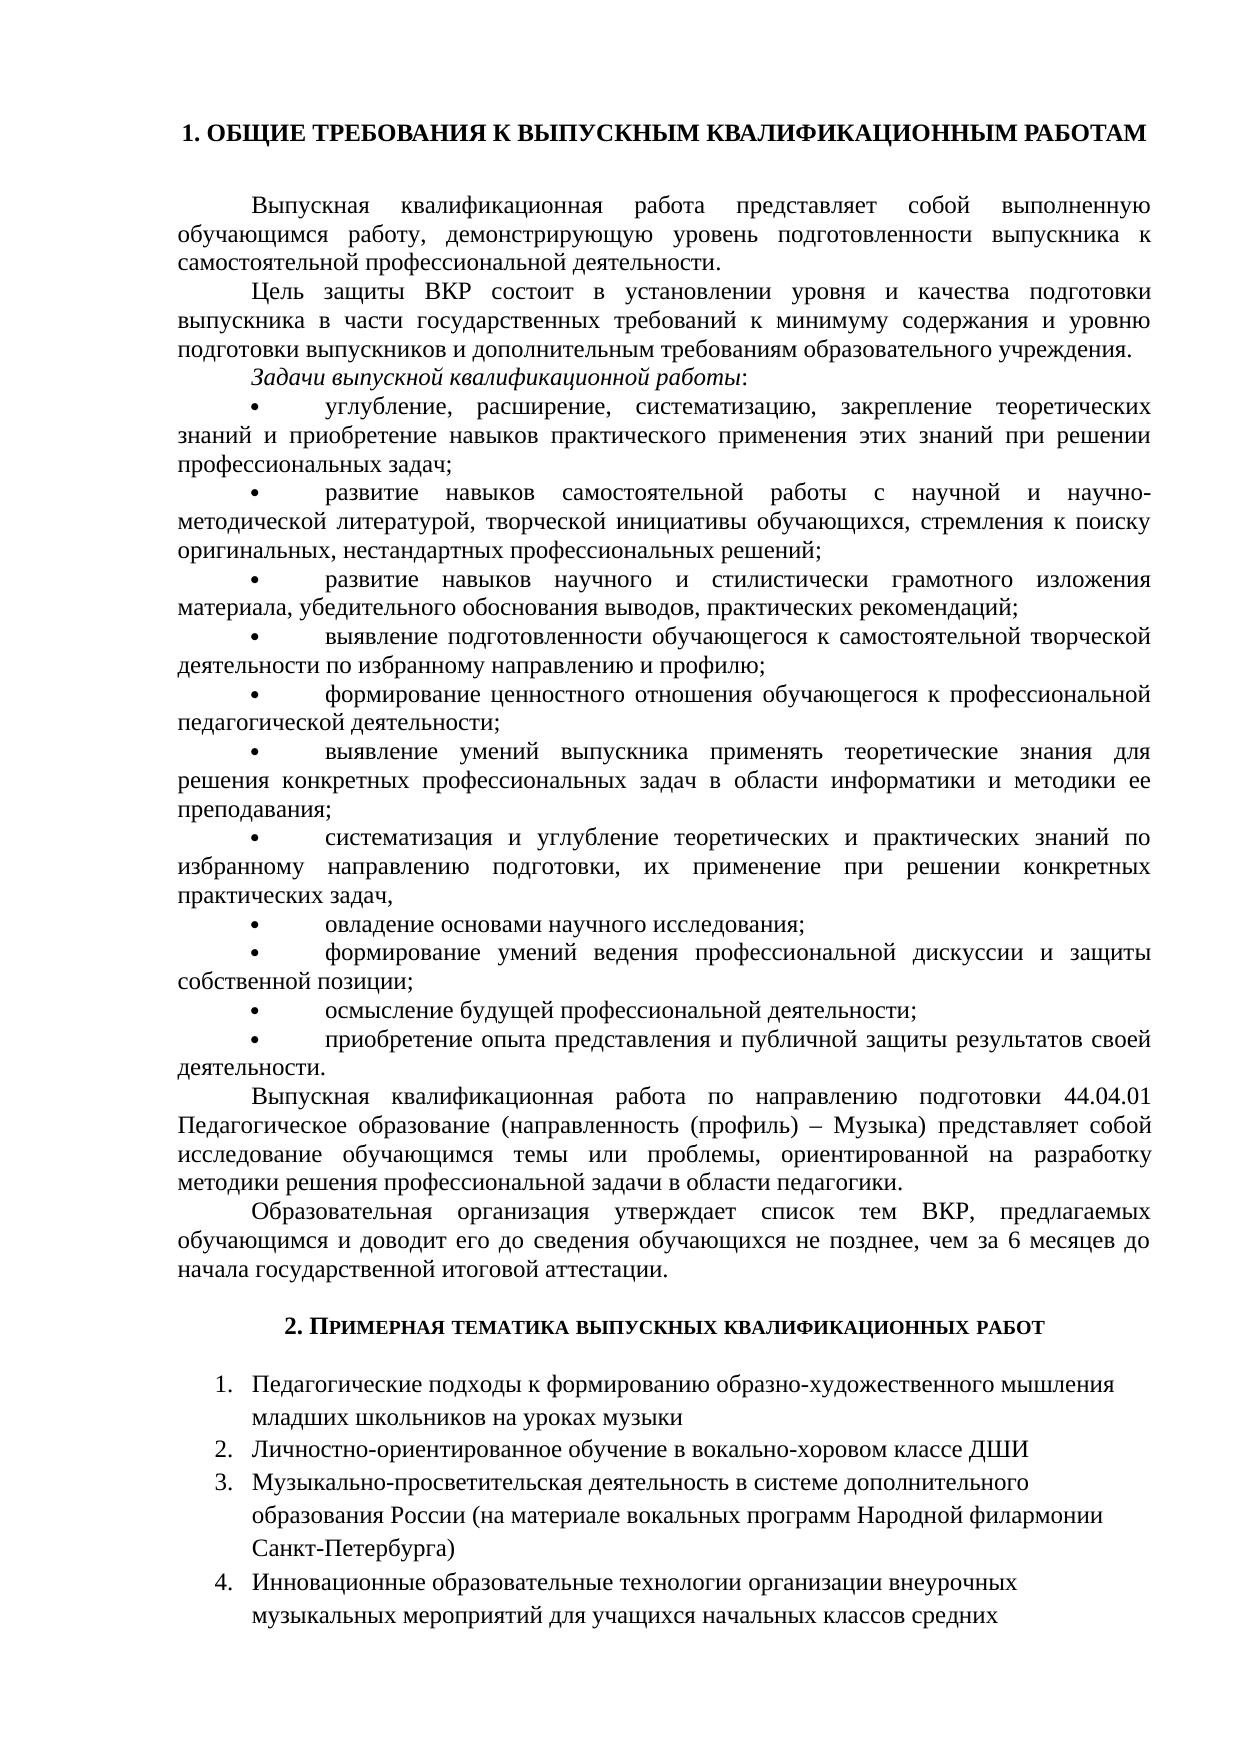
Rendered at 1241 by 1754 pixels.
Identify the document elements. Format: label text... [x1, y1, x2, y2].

text Выпускная квалификационная работа по направлению подготовки 44.04.01 Педагогическое образование (направленность (профиль) – Музыка) представляет собой исследование обучающимся темы или проблемы, ориентированной на разработку методики решения профессиональной задачи в области педагогики. [177, 1081, 1152, 1196]
list формирование умений ведения профессиональной дискуссии и защиты собственной позиции; [177, 937, 1152, 995]
list развитие навыков самостоятельной работы с научной и научно-методической литературой, творческой инициативы обучающихся, стремления к поиску оригинальных, нестандартных профессиональных решений; [177, 477, 1152, 564]
text Образовательная организация утверждает список тем ВКР, предлагаемых обучающимся и доводит его до сведения обучающихся не позднее, чем за 6 месяцев до начала государственной итоговой аттестации. [177, 1196, 1152, 1282]
list углубление, расширение, систематизацию, закрепление теоретических знаний и приобретение навыков практического применения этих знаний при решении профессиональных задач; [177, 391, 1152, 477]
list формирование ценностного отношения обучающегося к профессиональной педагогической деятельности; [177, 679, 1152, 736]
text Цель защиты ВКР состоит в установлении уровня и качества подготовки выпускника в части государственных требований к минимуму содержания и уровню подготовки выпускников и дополнительным требованиям образовательного учреждения. [177, 276, 1152, 362]
text Задачи выпускной квалификационной работы: [177, 362, 1152, 391]
table_cell Музыкально-просветительская деятельность в системе дополнительного образования России (на материале вокальных программ Народной филармонии Санкт-Петербурга) [174, 1467, 1152, 1566]
text 2. Примерная тематика выпускных квалификационных работ [177, 1311, 1152, 1340]
list выявление подготовленности обучающегося к самостоятельной творческой деятельности по избранному направлению и профилю; [177, 621, 1152, 679]
list приобретение опыта представления и публичной защиты результатов своей деятельности. [177, 1024, 1152, 1081]
list овладение основами научного исследования; [177, 909, 1152, 937]
list развитие навыков научного и стилистически грамотного изложения материала, убедительного обоснования выводов, практических рекомендаций; [177, 564, 1152, 621]
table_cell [174, 1566, 1152, 1630]
text 1. ОБЩИЕ ТРЕБОВАНИЯ К ВЫПУСКНЫМ КВАЛИФИКАЦИОННЫМ РАБОТАМ [177, 118, 1152, 147]
table_header Педагогические подходы к формированию образно-художественного мышления младших школьников на уроках музыки [174, 1369, 1152, 1434]
table_cell Личностно-ориентированное обучение в вокально-хоровом классе ДШИ [174, 1434, 1152, 1467]
list выявление умений выпускника применять теоретические знания для решения конкретных профессиональных задач в области информатики и методики ее преподавания; [177, 736, 1152, 822]
list осмысление будущей профессиональной деятельности; [177, 995, 1152, 1024]
text Выпускная квалификационная работа представляет собой выполненную обучающимся работу, демонстрирующую уровень подготовленности выпускника к самостоятельной профессиональной деятельности. [177, 190, 1152, 276]
list систематизация и углубление теоретических и практических знаний по избранному направлению подготовки, их применение при решении конкретных практических задач, [177, 822, 1152, 909]
